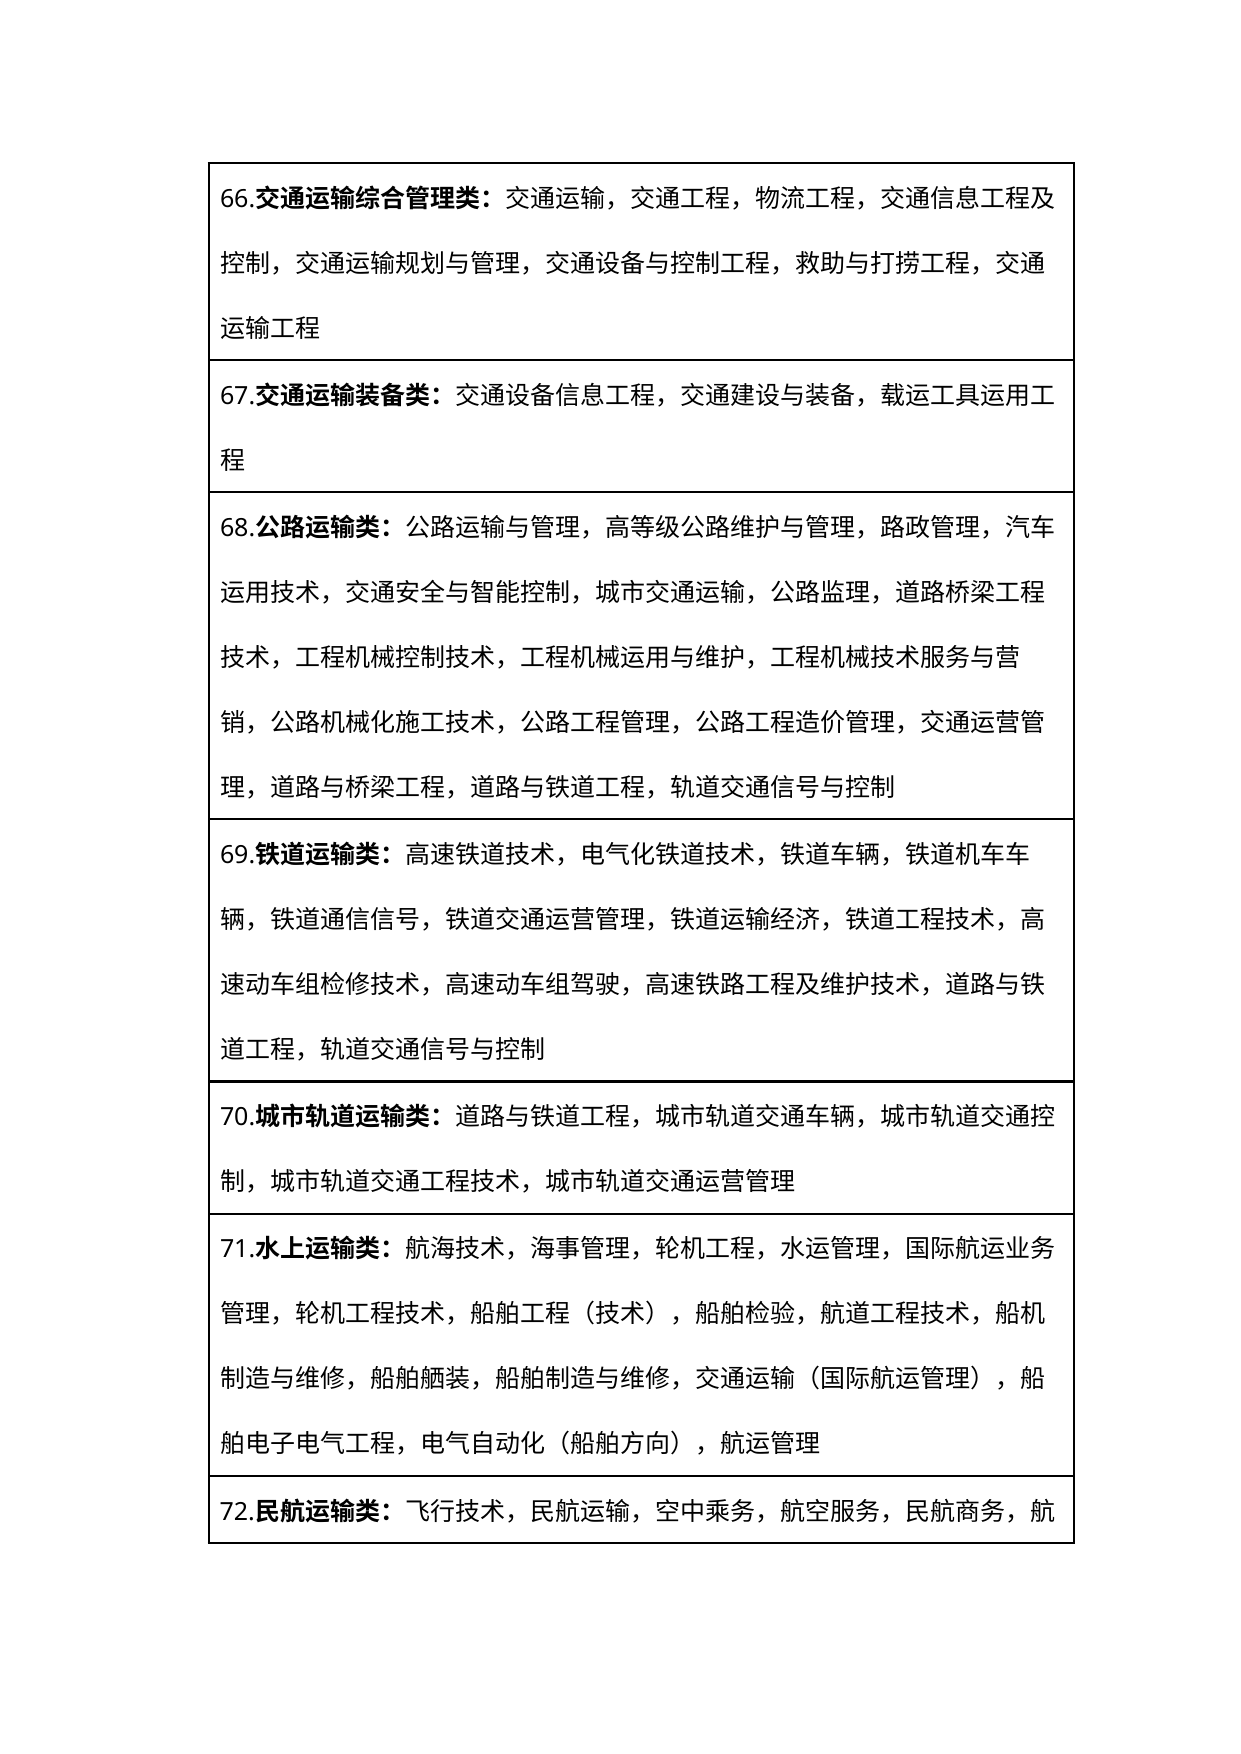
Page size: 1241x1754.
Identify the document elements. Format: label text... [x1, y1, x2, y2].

table_cell 67.交通运输装备类：交通设备信息工程，交通建设与装备，载运工具运用工程 [210, 361, 1073, 491]
table_cell 70.城市轨道运输类：道路与铁道工程，城市轨道交通车辆，城市轨道交通控制，城市轨道交通工程技术，城市轨道交通运营管理 [210, 1083, 1073, 1212]
table_cell 68.公路运输类：公路运输与管理，高等级公路维护与管理，路政管理，汽车运用技术，交通安全与智能控制，城市交通运输，公路监理，道路桥梁工程技术，工程机械控制技术，工程机械运用与维护，工程机械技术服务与营销，公路机械化施工技术，公路工程管理，公路工程造价管理，交通运营管理，道路与桥梁工程，道路与铁道工程，轨道交通信号与控制 [210, 493, 1073, 818]
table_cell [210, 1477, 1073, 1542]
table_cell 66.交通运输综合管理类：交通运输，交通工程，物流工程，交通信息工程及控制，交通运输规划与管理，交通设备与控制工程，救助与打捞工程，交通运输工程 [210, 164, 1073, 359]
table_cell 71.水上运输类：航海技术，海事管理，轮机工程，水运管理，国际航运业务管理，轮机工程技术，船舶工程（技术），船舶检验，航道工程技术，船机制造与维修，船舶舾装，船舶制造与维修，交通运输（国际航运管理），船舶电子电气工程，电气自动化（船舶方向），航运管理 [210, 1215, 1073, 1474]
table_cell 69.铁道运输类：高速铁道技术，电气化铁道技术，铁道车辆，铁道机车车辆，铁道通信信号，铁道交通运营管理，铁道运输经济，铁道工程技术，高速动车组检修技术，高速动车组驾驶，高速铁路工程及维护技术，道路与铁道工程，轨道交通信号与控制 [210, 820, 1073, 1080]
